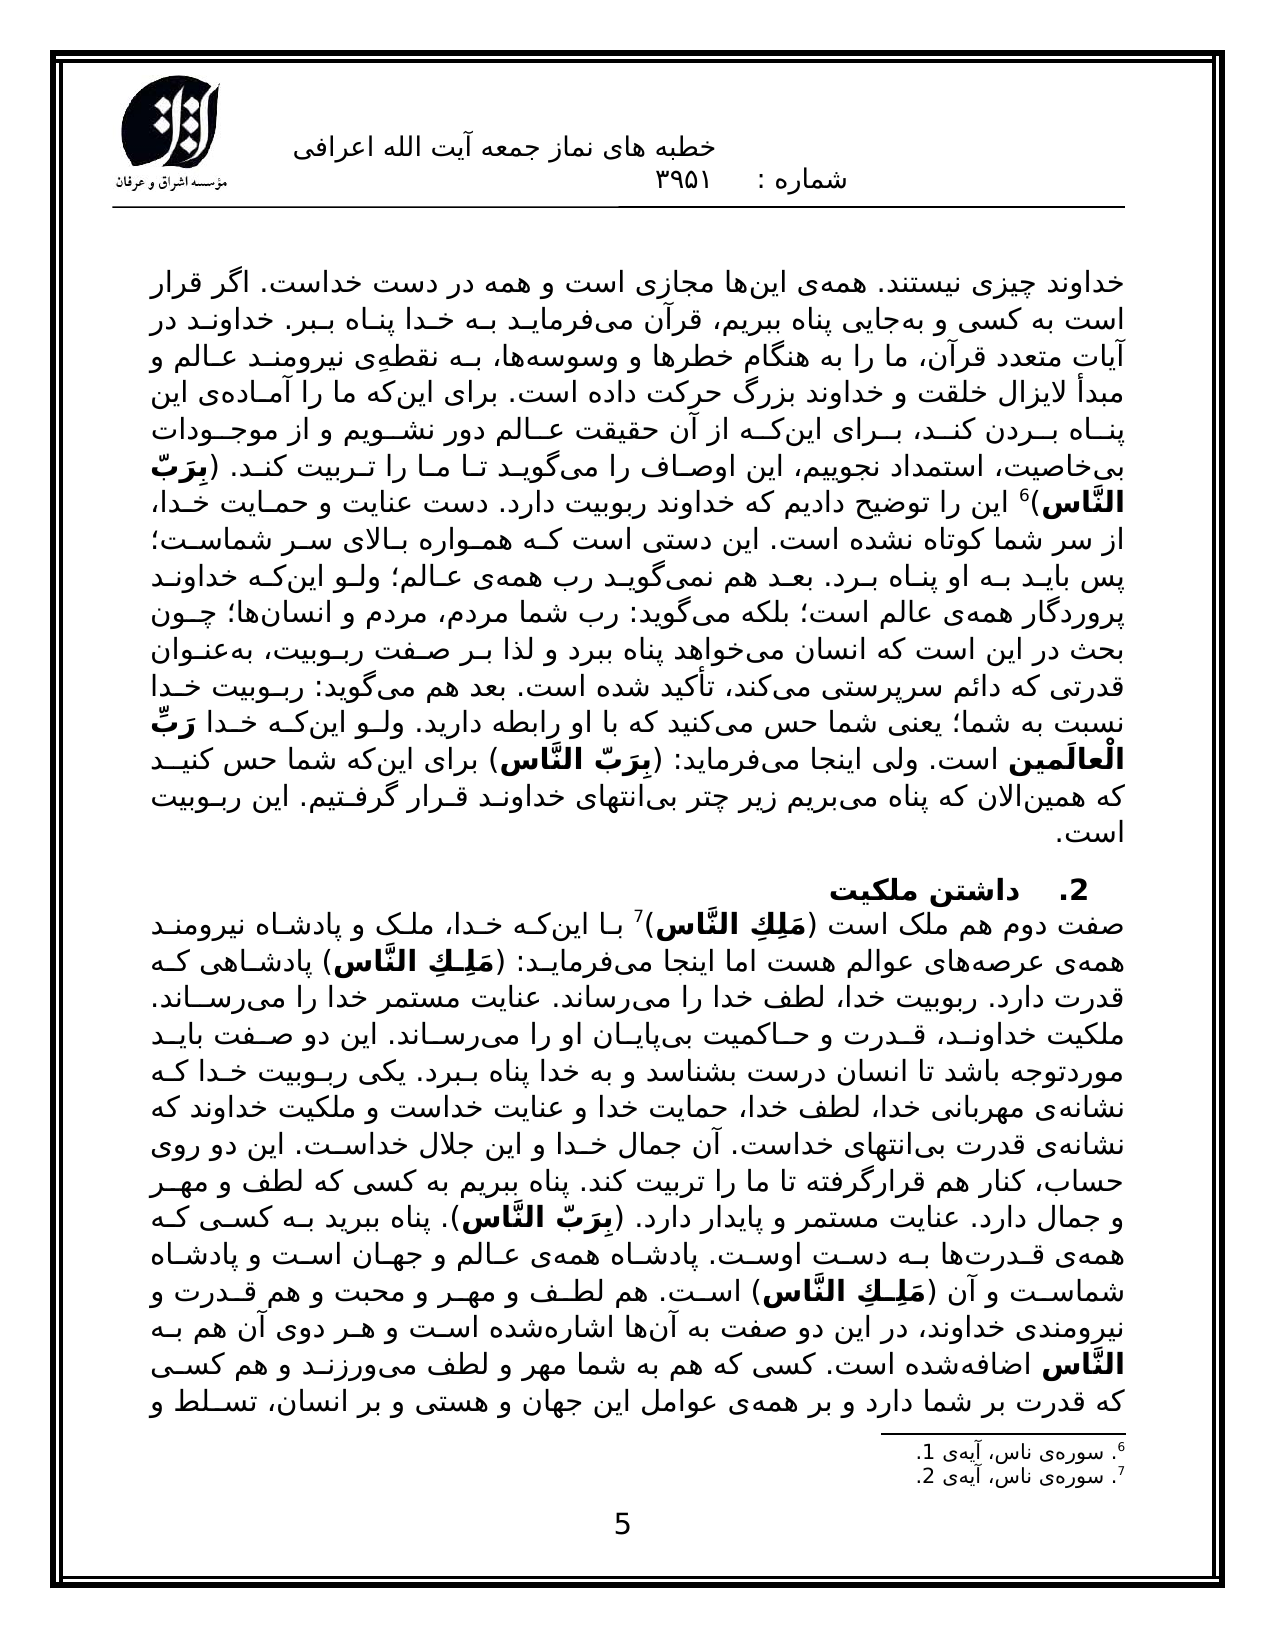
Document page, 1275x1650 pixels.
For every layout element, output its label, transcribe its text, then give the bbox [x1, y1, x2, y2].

picture [112, 75, 228, 192]
subtitle داشتن ملکیت [150, 873, 1058, 907]
